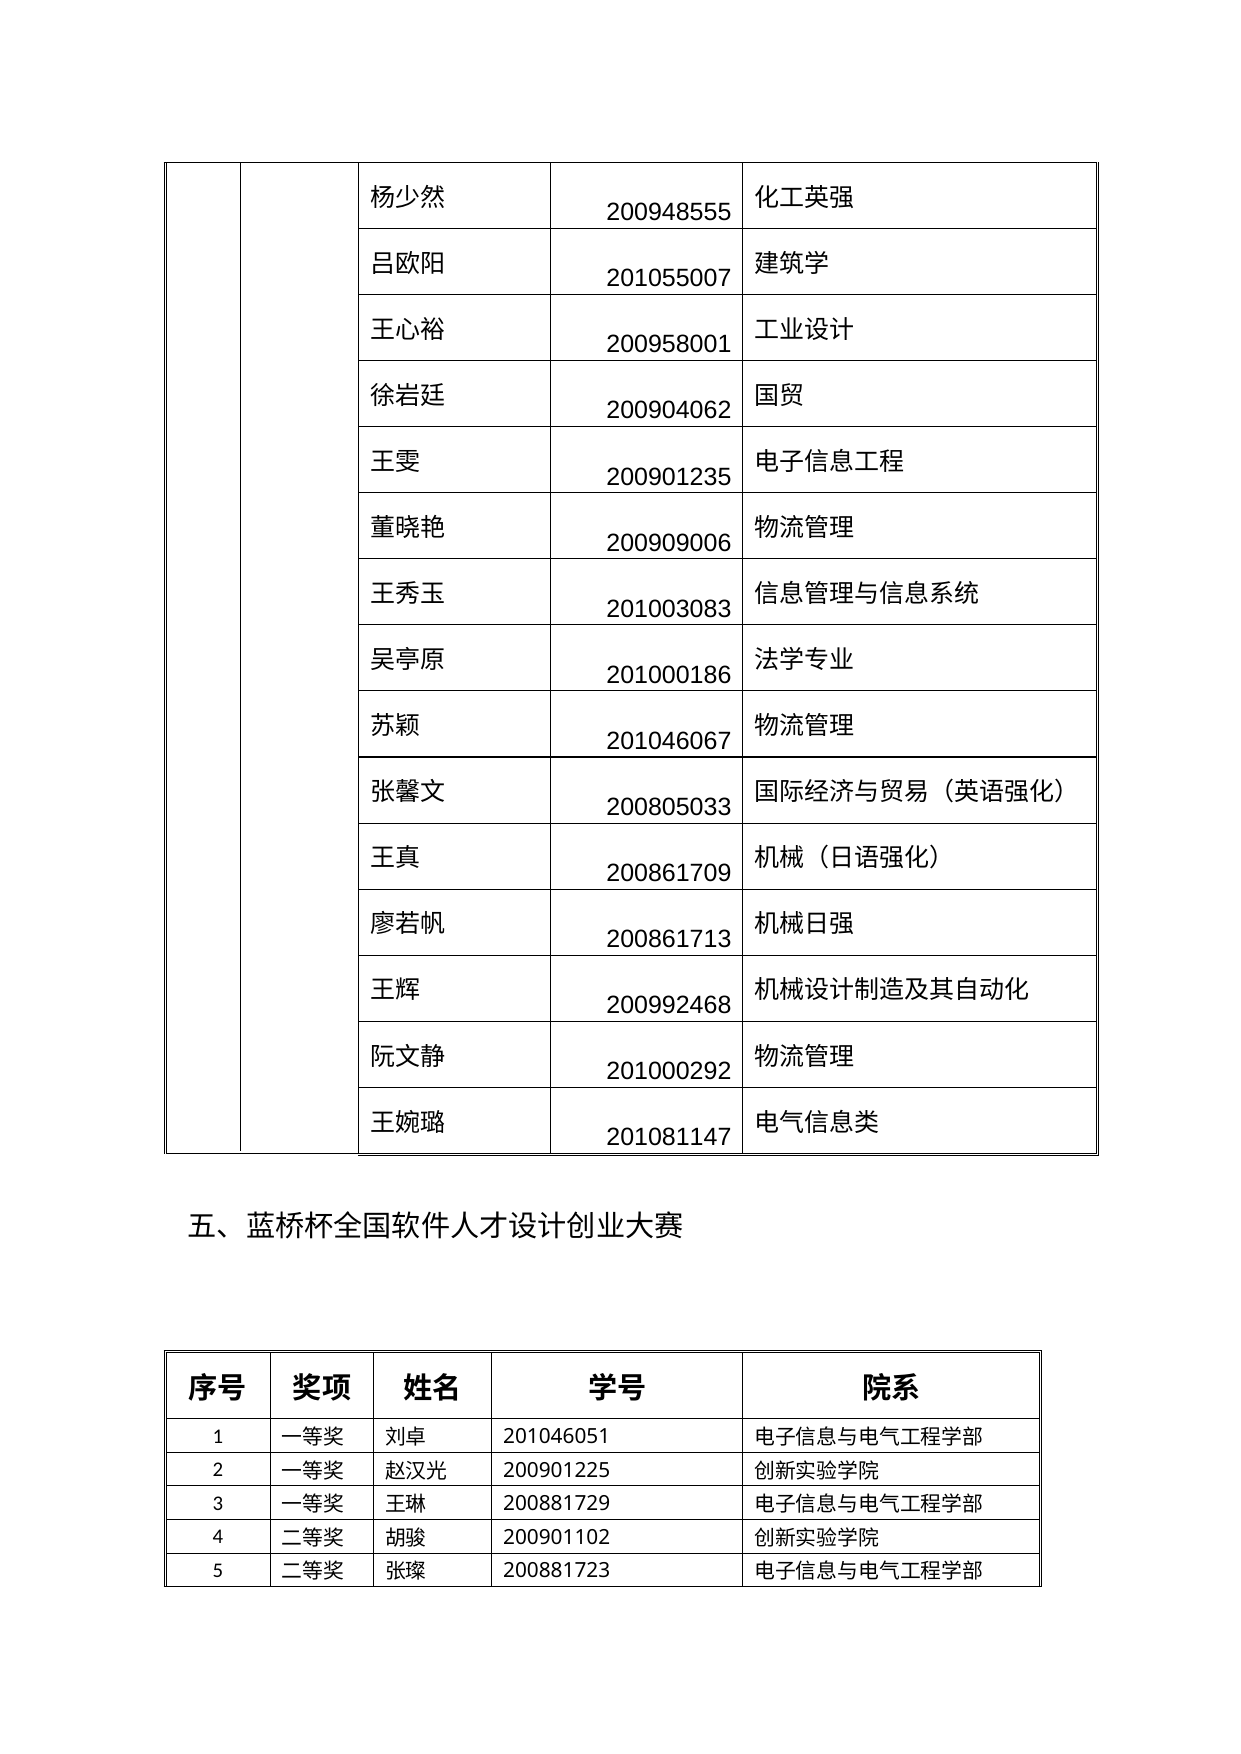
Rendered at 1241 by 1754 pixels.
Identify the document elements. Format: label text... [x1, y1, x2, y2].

table_cell 王雯 [359, 427, 550, 492]
table_cell 电子信息与电气工程学部 [743, 1419, 1039, 1452]
table_cell 201000292 [551, 1022, 742, 1087]
table_cell 2 [167, 1453, 270, 1485]
table_cell 二等奖 [271, 1520, 373, 1552]
table_cell 二等奖 [271, 1554, 373, 1586]
table_cell 张馨文 [359, 758, 550, 822]
table_cell 杨少然 [359, 163, 550, 228]
table_cell 200948555 [551, 163, 742, 228]
table_cell 201081147 [551, 1088, 742, 1153]
table_cell 200901235 [551, 427, 742, 492]
table_cell 201000186 [551, 625, 742, 690]
table_cell 200861713 [551, 890, 742, 954]
table_cell 200861709 [551, 824, 742, 888]
table_cell 徐岩廷 [359, 361, 550, 426]
table_cell 创新实验学院 [743, 1520, 1039, 1552]
table_cell 创新实验学院 [743, 1453, 1039, 1485]
table_cell 张璨 [374, 1554, 491, 1586]
table_cell 201055007 [551, 229, 742, 294]
table_cell 阮文静 [359, 1022, 550, 1087]
table_header 姓名 [374, 1353, 491, 1418]
table_cell 刘卓 [374, 1419, 491, 1452]
table_cell 200958001 [551, 295, 742, 360]
table_cell 机械日强 [743, 890, 1096, 954]
table_cell 董晓艳 [359, 493, 550, 558]
table_header 学号 [492, 1353, 742, 1418]
table_cell 200992468 [551, 956, 742, 1021]
table_cell 201046051 [492, 1419, 742, 1452]
table_cell 一等奖 [271, 1453, 373, 1485]
table_cell 王秀玉 [359, 559, 550, 624]
table_cell 200904062 [551, 361, 742, 426]
table_cell 物流管理 [743, 493, 1096, 558]
table_cell 5 [167, 1554, 270, 1586]
table_cell 工业设计 [743, 295, 1096, 360]
table_header 序号 [167, 1353, 270, 1418]
table_cell 建筑学 [743, 229, 1096, 294]
table_cell 赵汉光 [374, 1453, 491, 1485]
table_cell 廖若帆 [359, 890, 550, 954]
table_cell 200901225 [492, 1453, 742, 1485]
table_cell 王琳 [374, 1486, 491, 1519]
table_cell 电气信息类 [743, 1088, 1096, 1153]
table_cell 201046067 [551, 691, 742, 756]
table_cell 王心裕 [359, 295, 550, 360]
table_cell 吴亭原 [359, 625, 550, 690]
table_cell 王真 [359, 824, 550, 888]
subtitle 五、蓝桥杯全国软件人才设计创业大赛 [187, 1191, 1053, 1256]
table_cell 信息管理与信息系统 [743, 559, 1096, 624]
table_cell 一等奖 [271, 1419, 373, 1452]
table_cell 胡骏 [374, 1520, 491, 1552]
table_cell 化工英强 [743, 163, 1096, 228]
table_header 奖项 [271, 1353, 373, 1418]
table_header 院系 [743, 1353, 1039, 1418]
table_cell 苏颖 [359, 691, 550, 756]
table_cell 200881729 [492, 1486, 742, 1519]
table_cell 200901102 [492, 1520, 742, 1552]
table_cell 1 [167, 1419, 270, 1452]
table_cell 物流管理 [743, 691, 1096, 756]
table_cell 电子信息与电气工程学部 [743, 1554, 1039, 1586]
table_cell 物流管理 [743, 1022, 1096, 1087]
table_cell 4 [167, 1520, 270, 1552]
table_cell 200909006 [551, 493, 742, 558]
table_cell 机械设计制造及其自动化 [743, 956, 1096, 1021]
table_cell 法学专业 [743, 625, 1096, 690]
table_cell 201003083 [551, 559, 742, 624]
table_cell 吕欧阳 [359, 229, 550, 294]
table_cell 电子信息工程 [743, 427, 1096, 492]
table_cell 200881723 [492, 1554, 742, 1586]
table_cell 王婉璐 [359, 1088, 550, 1153]
table_cell 电子信息与电气工程学部 [743, 1486, 1039, 1519]
table_cell 一等奖 [271, 1486, 373, 1519]
table_cell 国际经济与贸易（英语强化） [743, 758, 1096, 822]
table_cell 3 [167, 1486, 270, 1519]
table_cell 王辉 [359, 956, 550, 1021]
table_cell 国贸 [743, 361, 1096, 426]
table_cell 200805033 [551, 758, 742, 822]
table_cell 机械（日语强化） [743, 824, 1096, 888]
